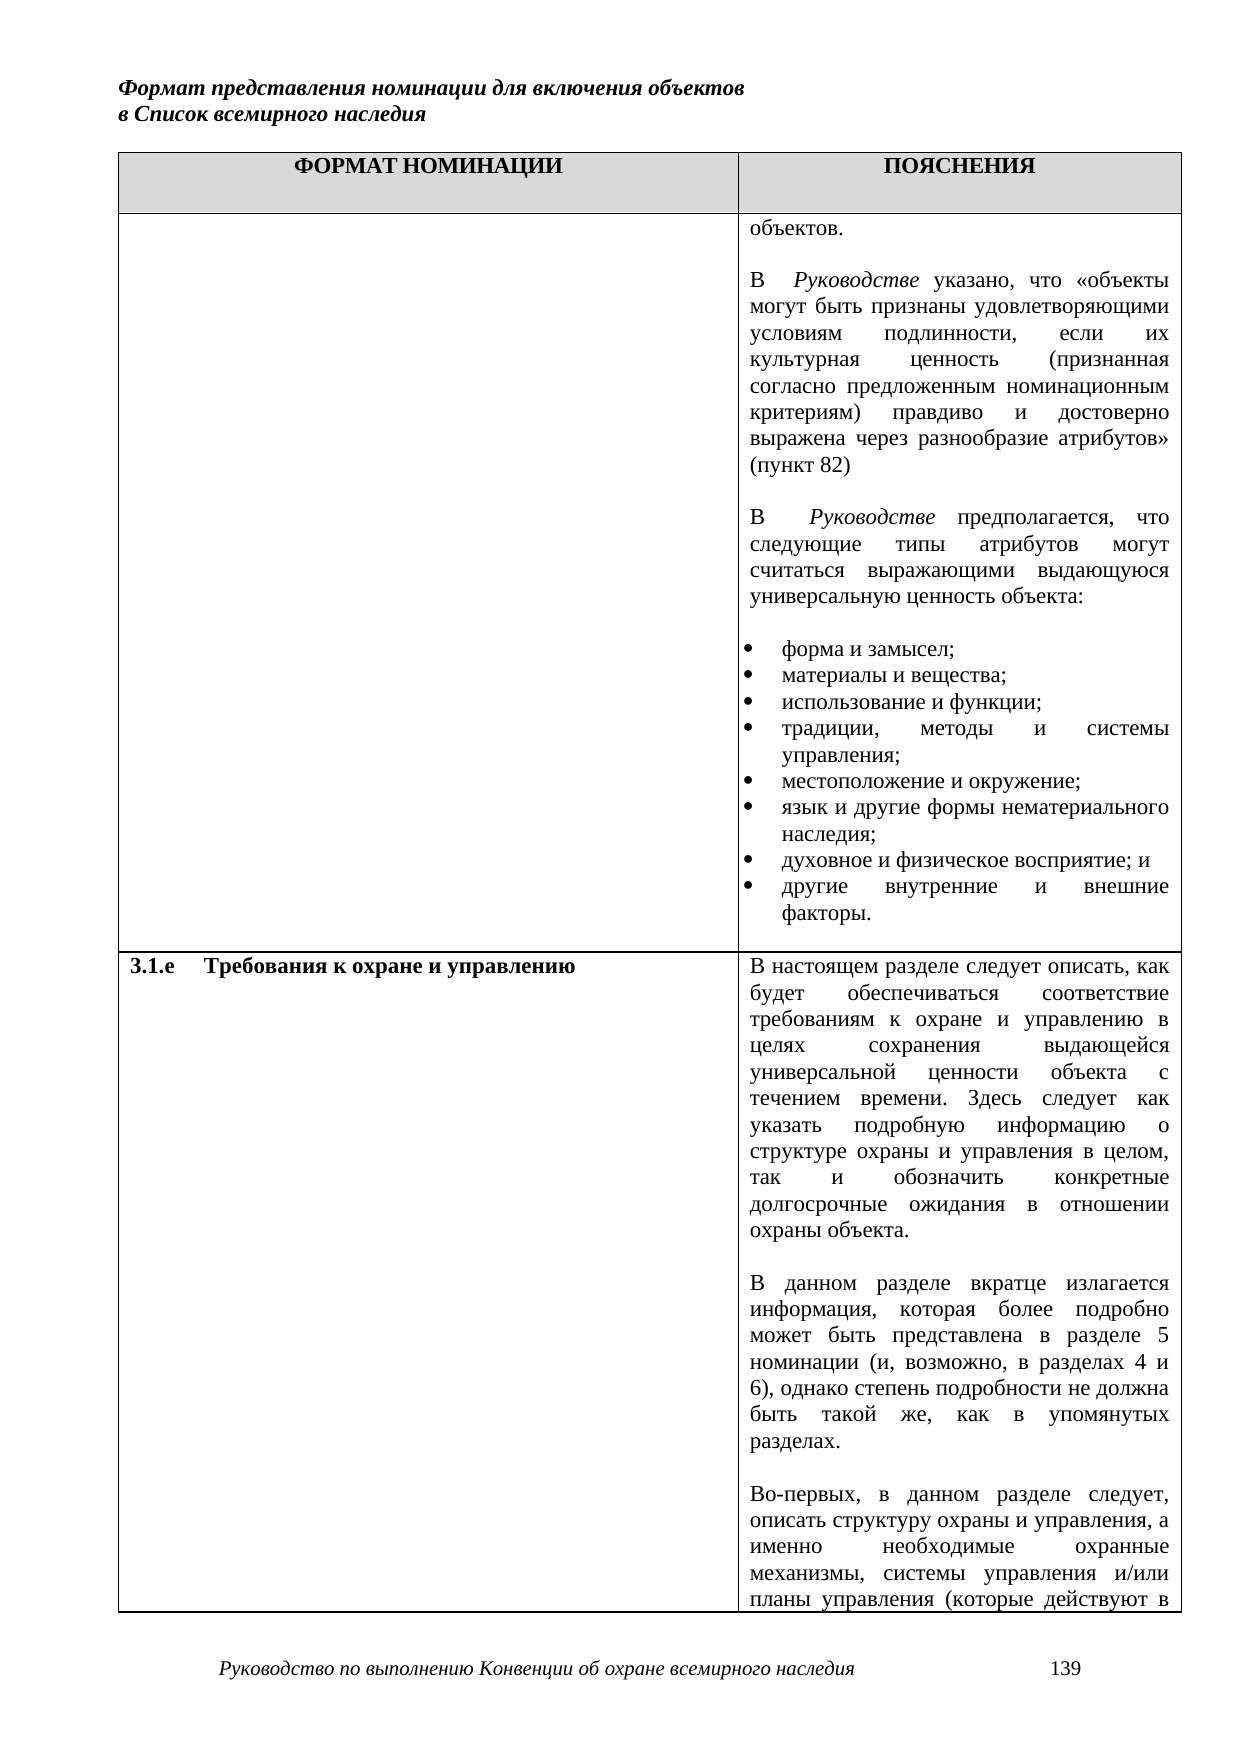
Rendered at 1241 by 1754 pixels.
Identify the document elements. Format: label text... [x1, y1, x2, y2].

table_cell 3.1.e Требования к охране и управлению [119, 953, 738, 1611]
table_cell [119, 214, 738, 951]
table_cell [739, 214, 1181, 951]
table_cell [739, 953, 1181, 1611]
table_header ПОЯСНЕНИЯ [739, 153, 1181, 212]
table_header ФОРМАТ НОМИНАЦИИ [119, 153, 738, 212]
